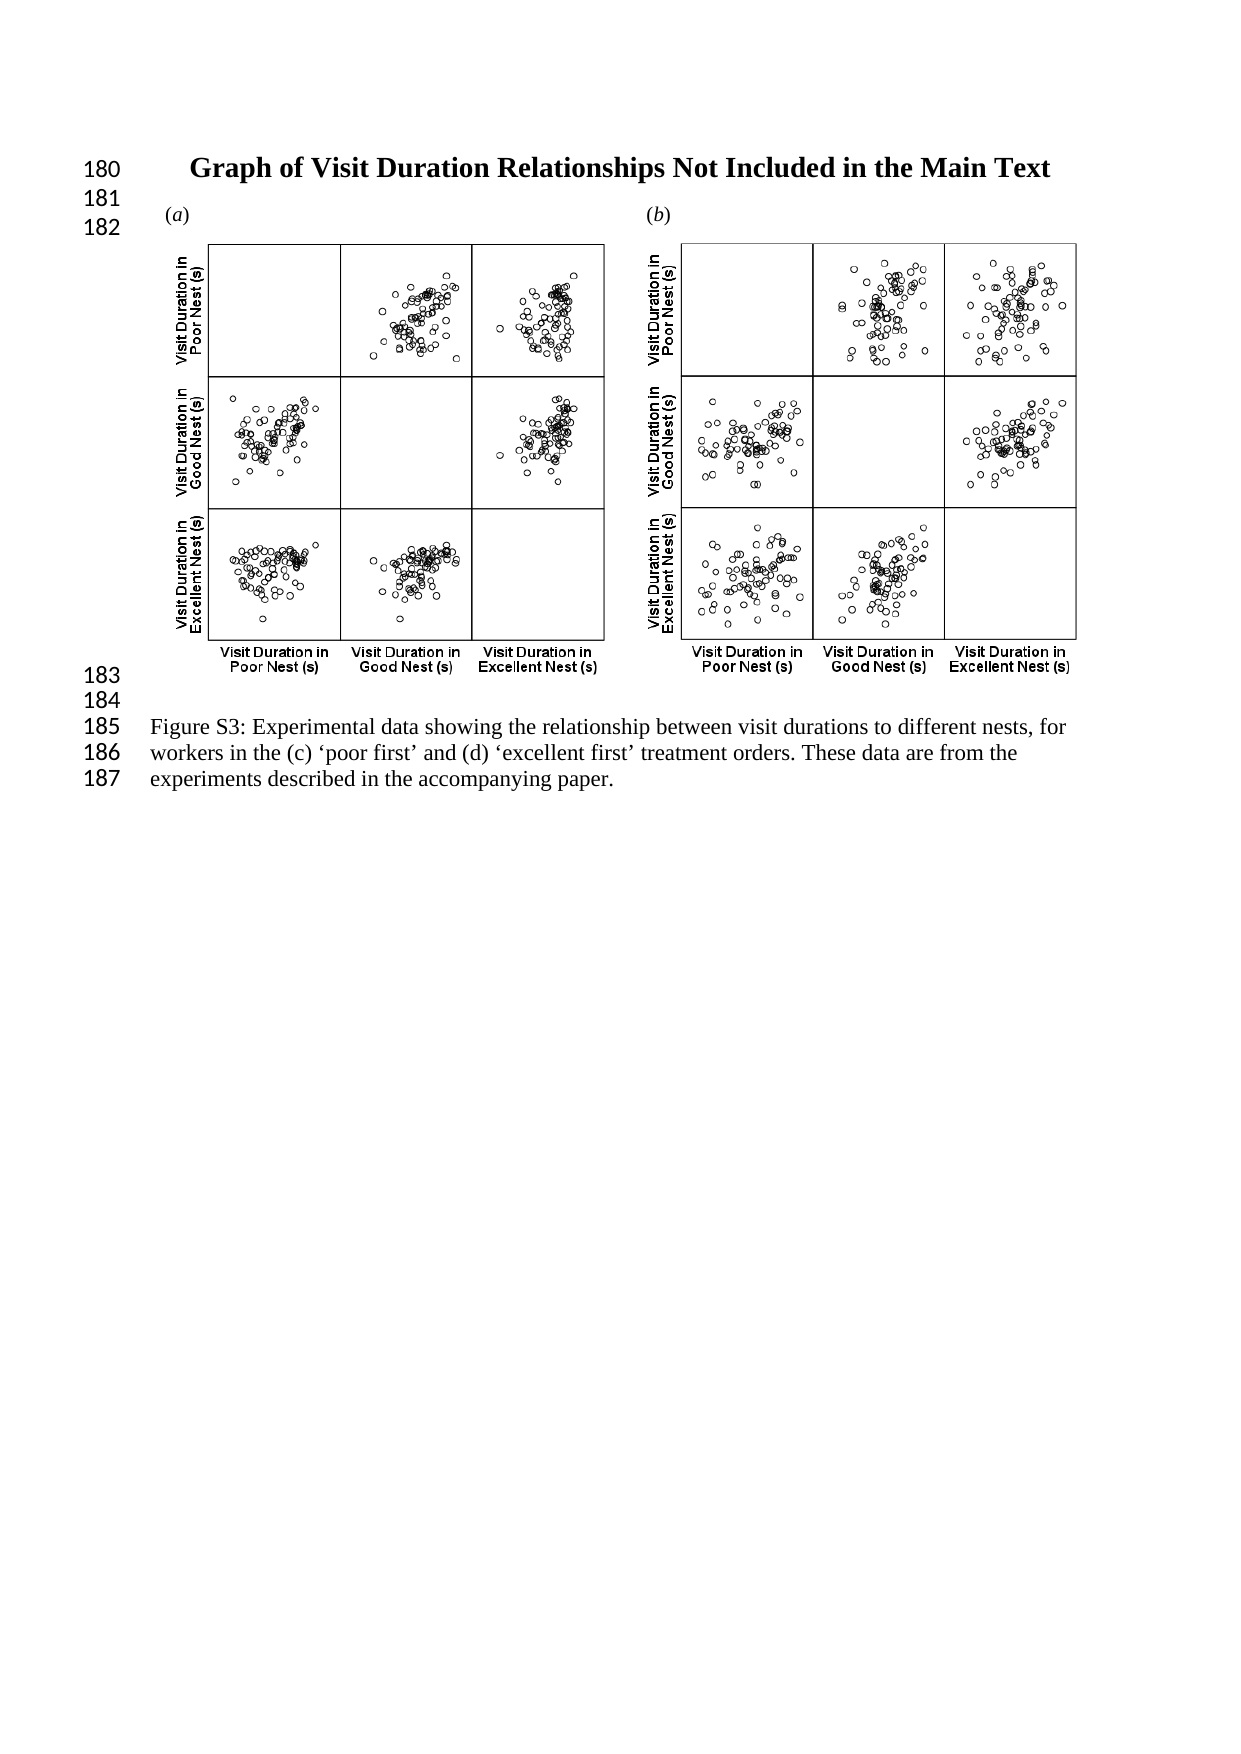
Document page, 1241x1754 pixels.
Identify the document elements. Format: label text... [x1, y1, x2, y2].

picture [168, 241, 612, 684]
text Graph of Visit Duration Relationships Not Included in the Main Text [150, 150, 1090, 183]
picture [643, 241, 1085, 684]
text Figure S3: Experimental data showing the relationship between visit durations to different nests, for workers in the (c) ‘poor first’ and (d) ‘excellent first’ treatment orders. These data are from the experiments described in the accompanying paper. [150, 713, 1090, 792]
